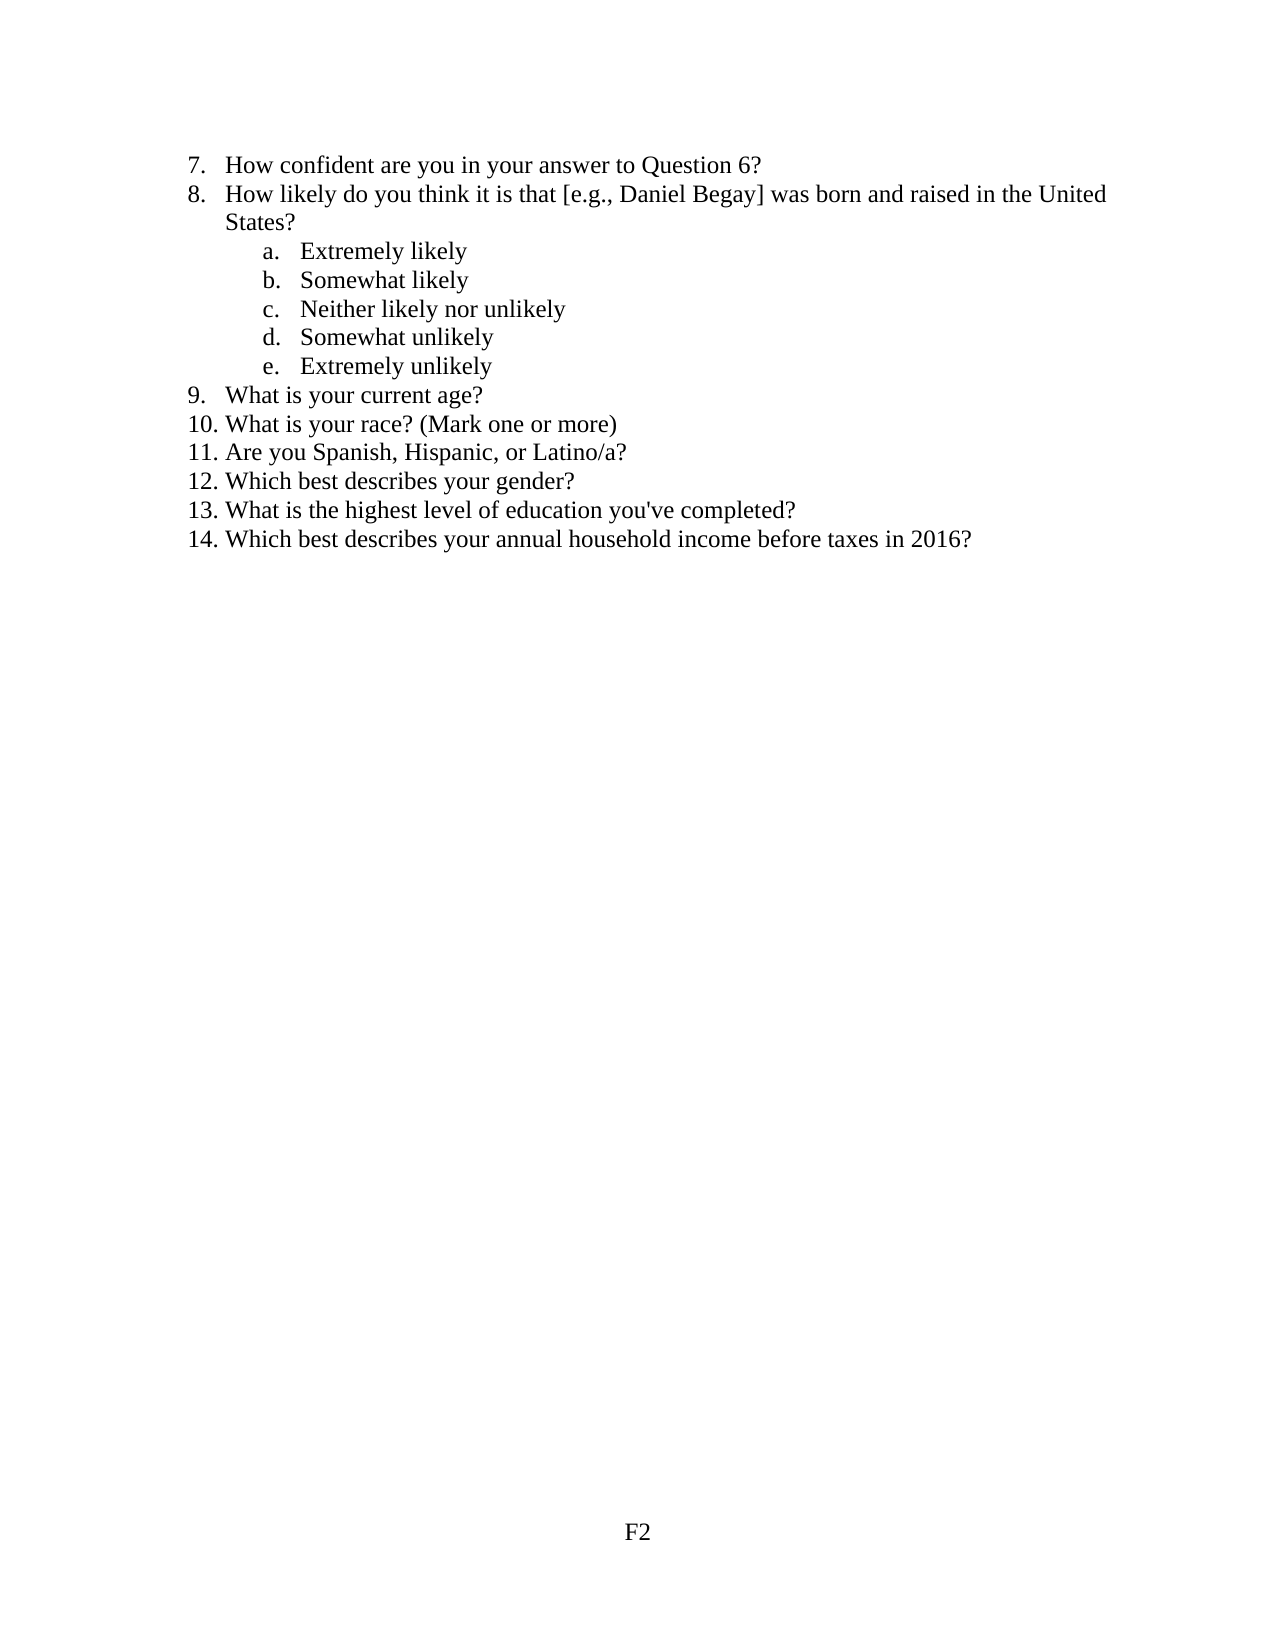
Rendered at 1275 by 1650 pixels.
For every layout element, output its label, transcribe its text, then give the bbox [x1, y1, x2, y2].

list Somewhat likely [262, 265, 1125, 294]
list How likely do you think it is that [e.g., Daniel Begay] was born and raised in the United States? [187, 179, 1125, 236]
list Which best describes your gender? [187, 466, 1125, 495]
list Extremely likely [262, 236, 1125, 265]
list What is your current age? [187, 380, 1125, 409]
list Which best describes your annual household income before taxes in 2016? [187, 524, 1125, 552]
list Somewhat unlikely [262, 322, 1125, 351]
list Are you Spanish, Hispanic, or Latino/a? [187, 437, 1125, 466]
list How confident are you in your answer to Question 6? [187, 150, 1125, 179]
list What is the highest level of education you've completed? [187, 495, 1125, 524]
list Extremely unlikely [262, 351, 1125, 380]
list Neither likely nor unlikely [262, 294, 1125, 322]
list What is your race? (Mark one or more) [187, 409, 1125, 437]
